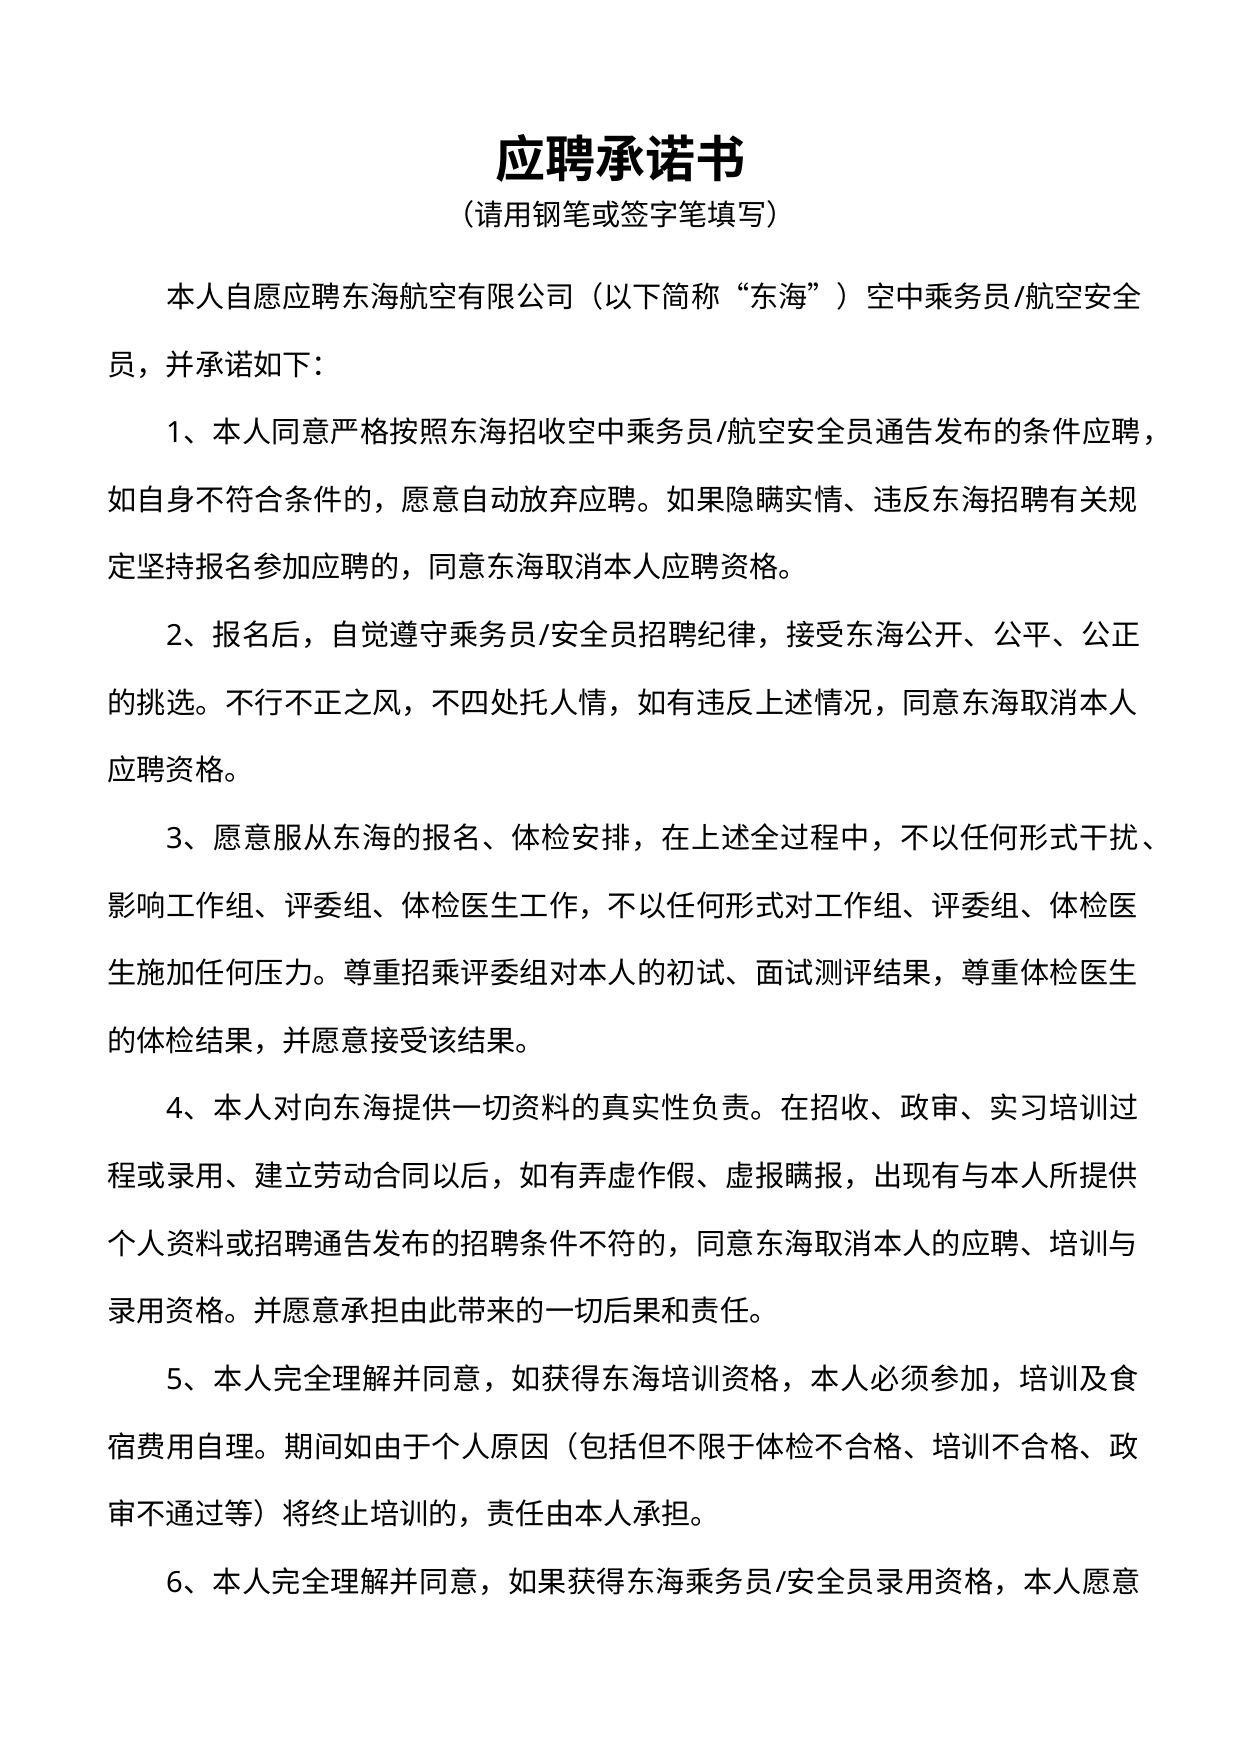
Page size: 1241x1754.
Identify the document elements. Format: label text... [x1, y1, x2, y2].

text 本人自愿应聘东海航空有限公司（以下简称“东海”）空中乘务员/航空安全员，并承诺如下： [107, 273, 1142, 383]
text （请用钢笔或签字笔填写） [118, 191, 1122, 234]
text 4、本人对向东海提供一切资料的真实性负责。在招收、政审、实习培训过程或录用、建立劳动合同以后，如有弄虚作假、虚报瞒报，出现有与本人所提供个人资料或招聘通告发布的招聘条件不符的，同意东海取消本人的应聘、培训与录用资格。并愿意承担由此带来的一切后果和责任。 [107, 1085, 1142, 1330]
text 5、本人完全理解并同意，如获得东海培训资格，本人必须参加，培训及食宿费用自理。期间如由于个人原因（包括但不限于体检不合格、培训不合格、政审不通过等）将终止培训的，责任由本人承担。 [107, 1356, 1142, 1533]
text 1、本人同意严格按照东海招收空中乘务员/航空安全员通告发布的条件应聘，如自身不符合条件的，愿意自动放弃应聘。如果隐瞒实情、违反东海招聘有关规定坚持报名参加应聘的，同意东海取消本人应聘资格。 [107, 409, 1142, 586]
text 2、报名后，自觉遵守乘务员/安全员招聘纪律，接受东海公开、公平、公正的挑选。不行不正之风，不四处托人情，如有违反上述情况，同意东海取消本人应聘资格。 [107, 612, 1142, 789]
text 应聘承诺书 [118, 119, 1122, 191]
text 3、愿意服从东海的报名、体检安排，在上述全过程中，不以任何形式干扰、影响工作组、评委组、体检医生工作，不以任何形式对工作组、评委组、体检医生施加任何压力。尊重招乘评委组对本人的初试、面试测评结果，尊重体检医生的体检结果，并愿意接受该结果。 [107, 814, 1142, 1060]
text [107, 1558, 1142, 1601]
